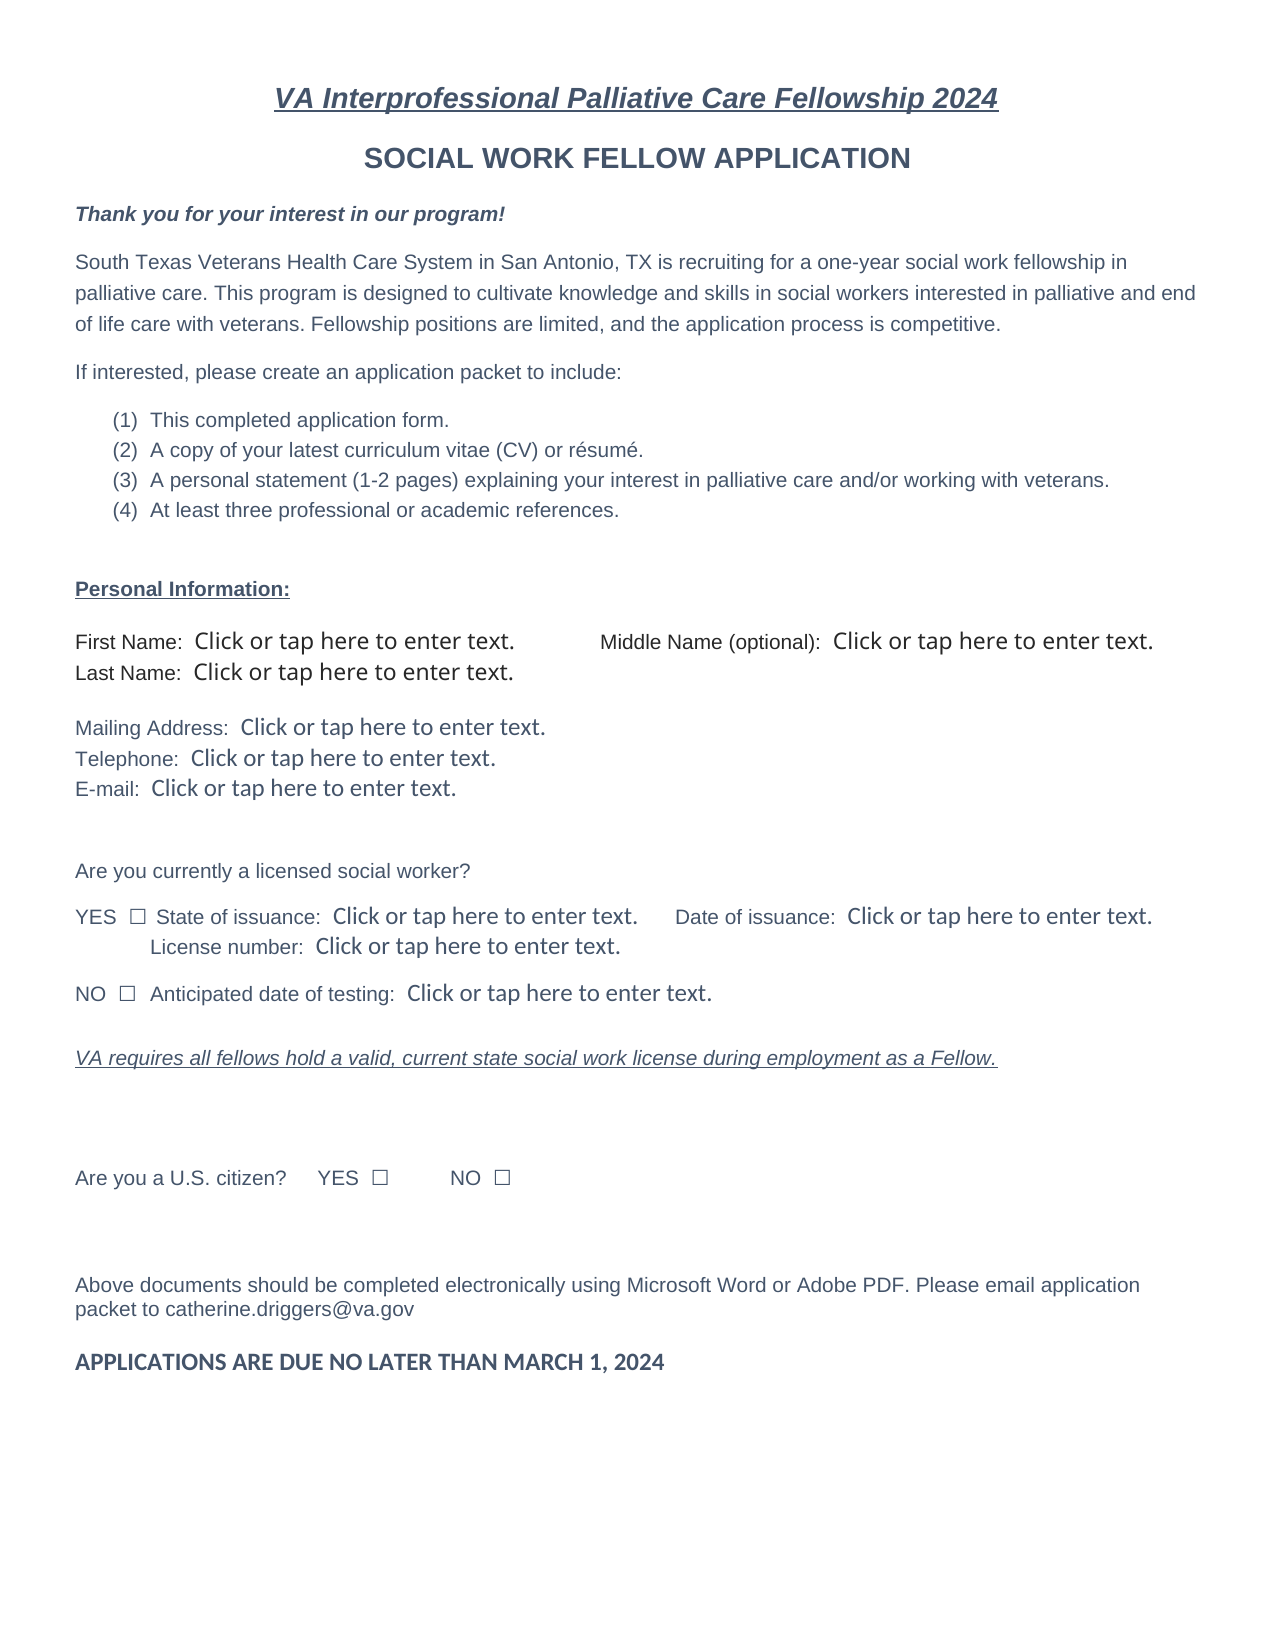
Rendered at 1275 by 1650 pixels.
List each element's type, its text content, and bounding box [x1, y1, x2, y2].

list This completed application form. [112, 407, 1200, 431]
text Above documents should be completed electronically using Microsoft Word or Adobe PDF. Please email application packet to catherine.driggers@va.gov [75, 1273, 1200, 1321]
text Are you a U.S. citizen? YES NO [75, 1163, 1200, 1191]
text VA requires all fellows hold a valid, current state social work license during employment as a Fellow. [75, 1046, 1200, 1069]
text Personal Information: [75, 577, 1200, 601]
text APPLICATIONS ARE DUE NO LATER THAN MARCH 1, 2024 [75, 1346, 1200, 1376]
list A personal statement (1-2 pages) explaining your interest in palliative care and/or working with veterans. [112, 468, 1200, 492]
text NO Anticipated date of testing: [75, 977, 1200, 1008]
text VA Interprofessional Palliative Care Fellowship 2024 [75, 81, 1200, 115]
text Mailing Address: [75, 711, 1200, 742]
text Are you currently a licensed social worker? [75, 859, 1200, 883]
text SOCIAL WORK FELLOW APPLICATION [75, 141, 1200, 175]
subtitle Last Name: [75, 656, 1200, 687]
text If interested, please create an application packet to include: [75, 359, 1200, 383]
list A copy of your latest curriculum vitae (CV) or résumé. [112, 438, 1200, 462]
text South Texas Veterans Health Care System in San Antonio, TX is recruiting for a one-year social work fellowship in palliative care. This program is designed to cultivate knowledge and skills in social workers interested in palliative and end of life care with veterans. Fellowship positions are limited, and the application process is competitive. [75, 249, 1200, 336]
list At least three professional or academic references. [112, 498, 1200, 522]
subtitle First Name: Middle Name (optional): [75, 625, 1200, 656]
text Telephone: [75, 742, 1200, 772]
text YES State of issuance: Date of issuance: License number: [75, 900, 1200, 961]
text E-mail: [75, 772, 1200, 803]
text Thank you for your interest in our program! [75, 202, 1200, 226]
